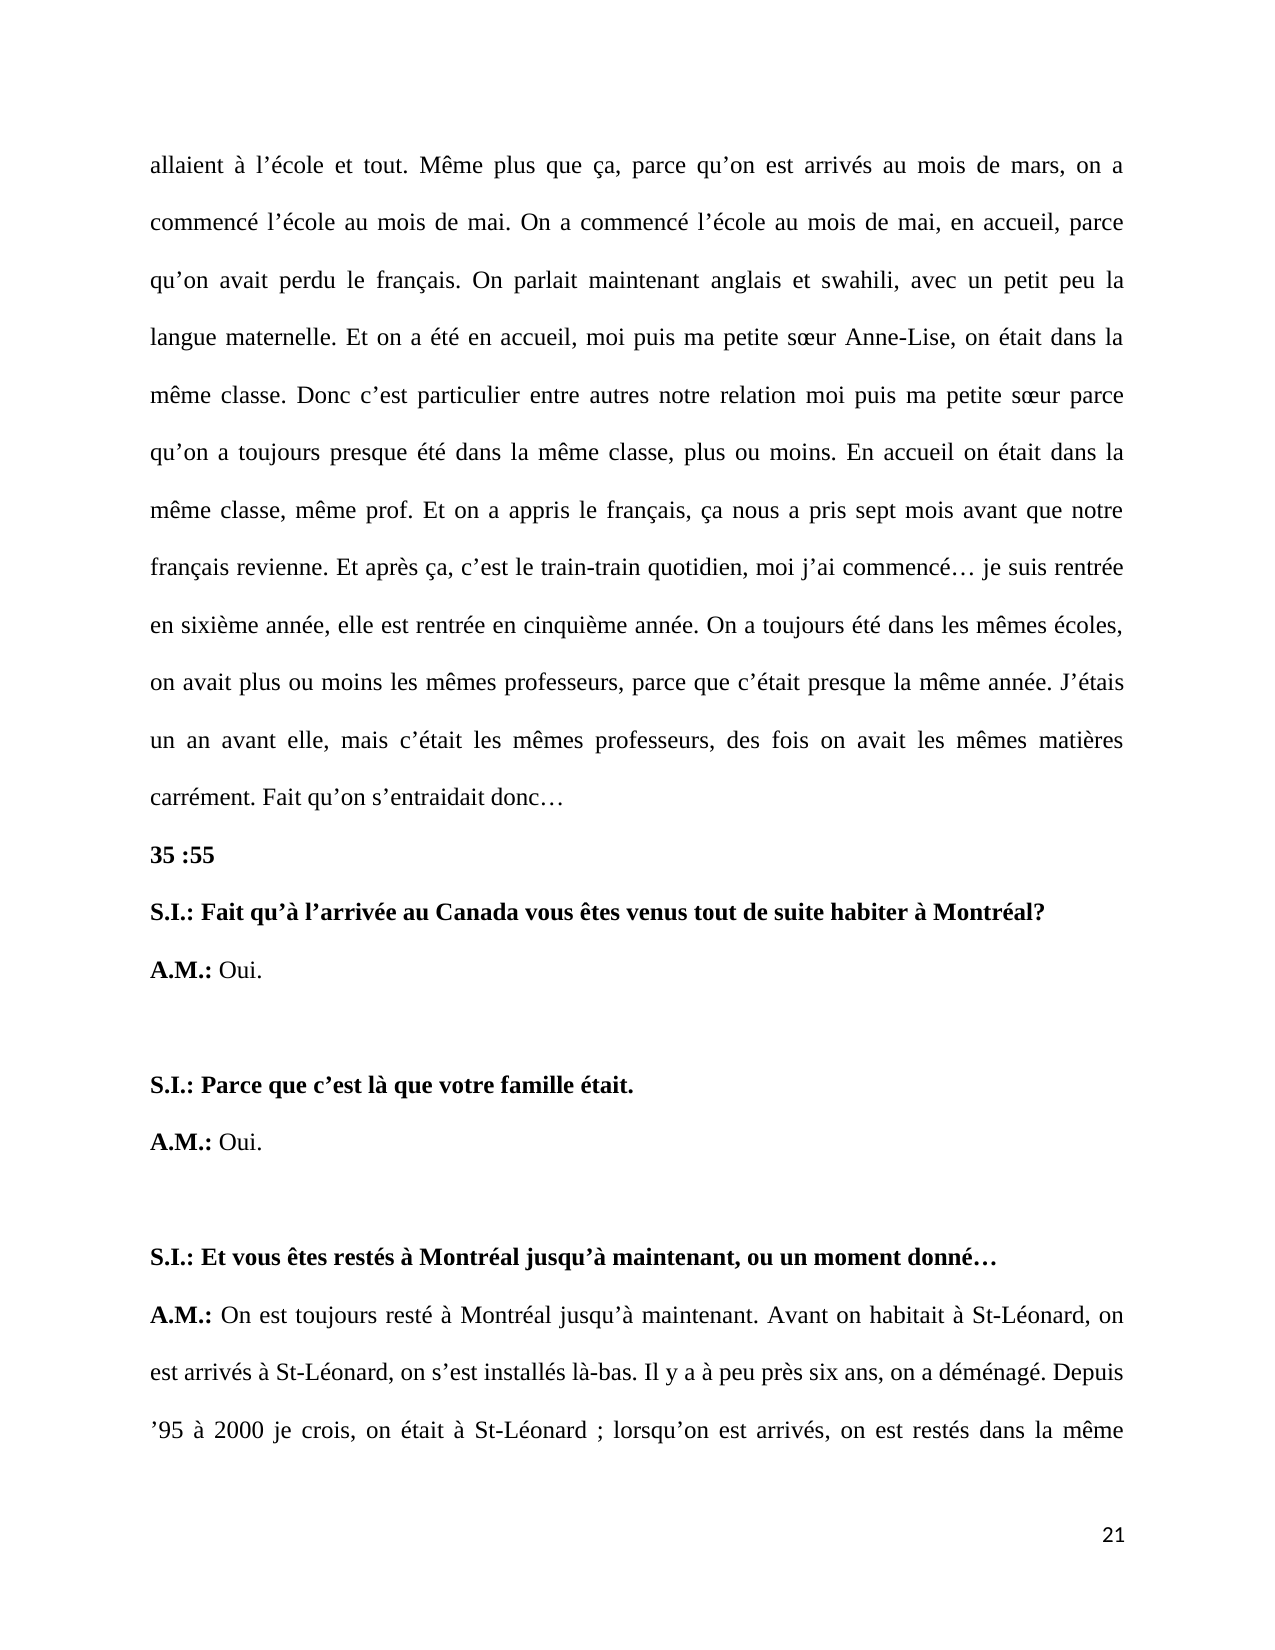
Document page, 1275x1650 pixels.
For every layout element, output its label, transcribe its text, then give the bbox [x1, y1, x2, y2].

text S.I.: Et vous êtes restés à Montréal jusqu’à maintenant, ou un moment donné… [150, 1242, 1125, 1271]
text S.I.: Fait qu’à l’arrivée au Canada vous êtes venus tout de suite habiter à Montréal? [150, 897, 1125, 926]
text 35 :55 [150, 840, 1125, 869]
text A.M.: Oui. [150, 1127, 1125, 1156]
text A.M.: Oui. [150, 955, 1125, 984]
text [150, 150, 1125, 811]
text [150, 1300, 1125, 1444]
text S.I.: Parce que c’est là que votre famille était. [150, 1070, 1125, 1099]
